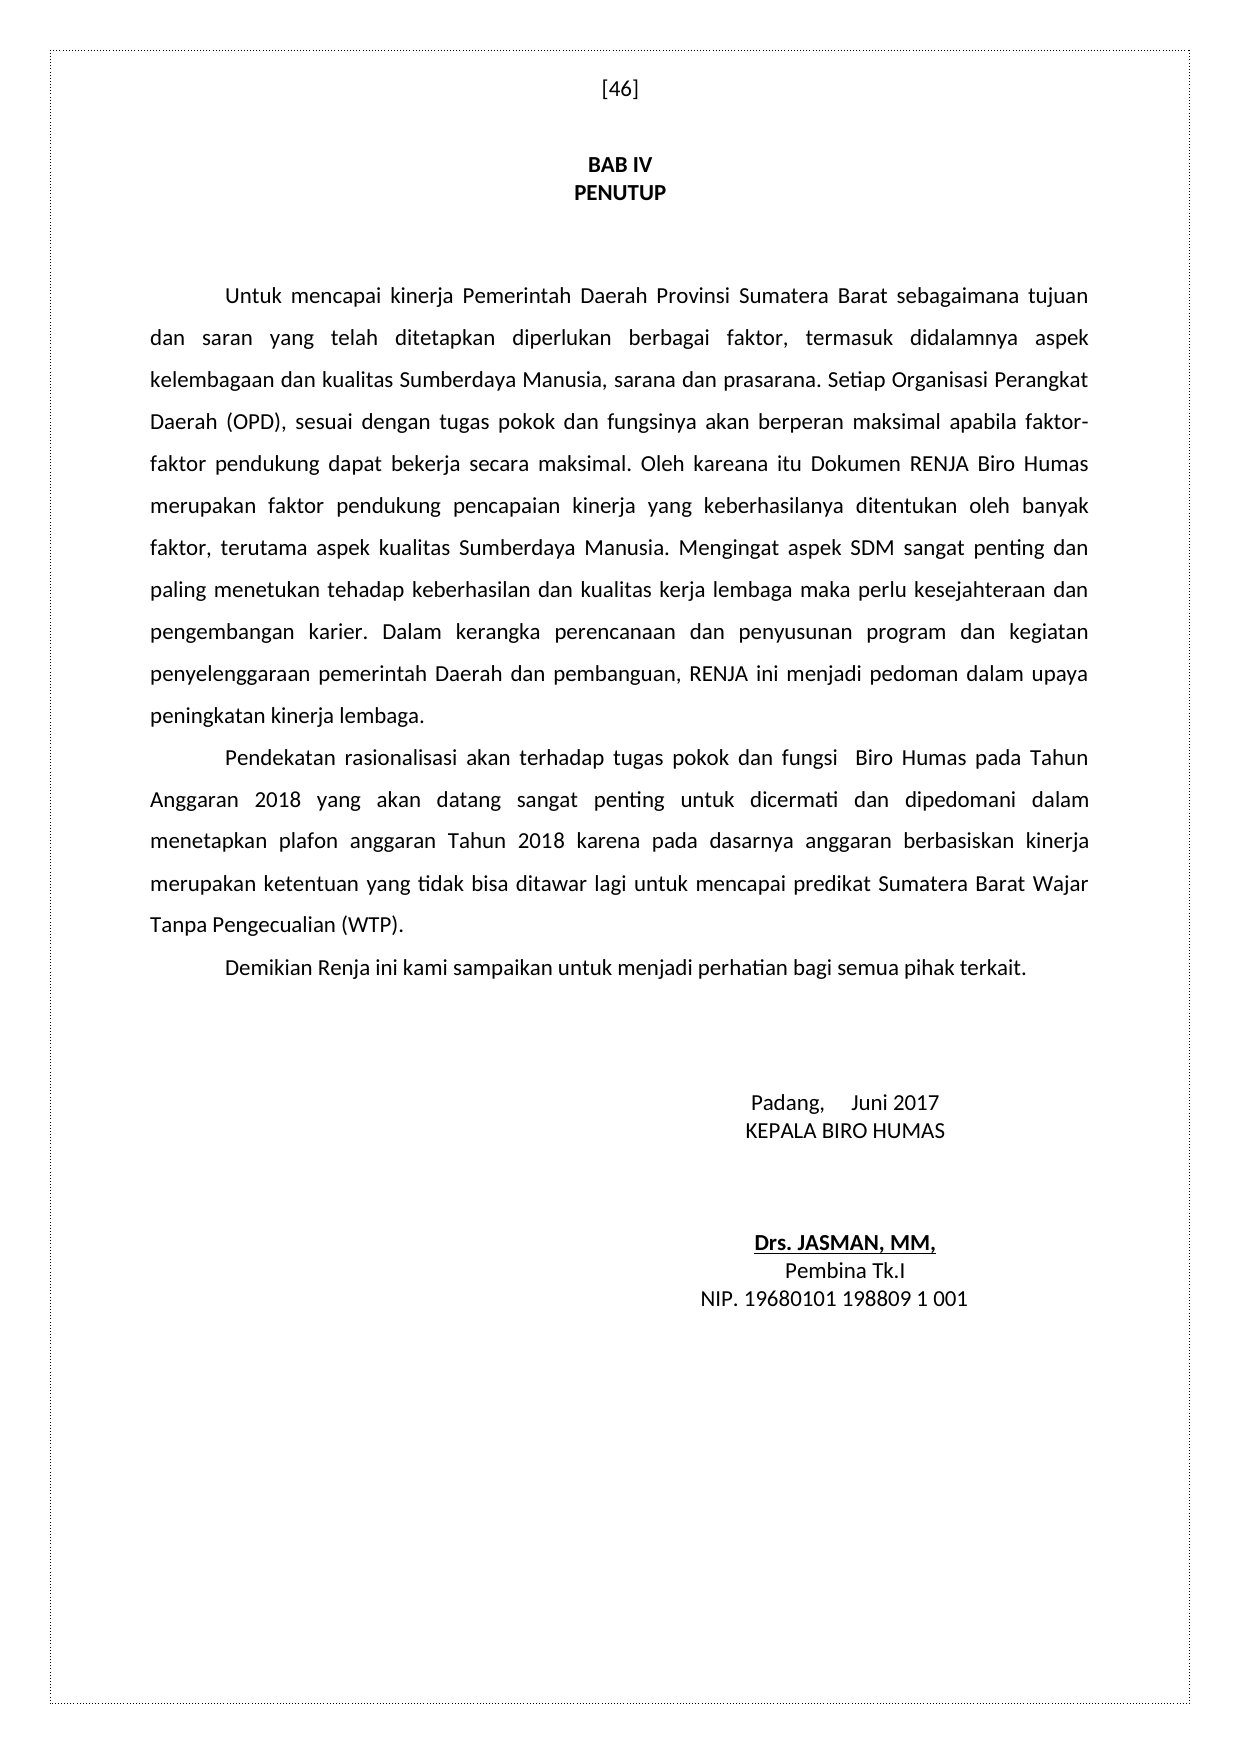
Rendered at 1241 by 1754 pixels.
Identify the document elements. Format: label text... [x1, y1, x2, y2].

text KEPALA BIRO HUMAS [600, 1116, 1090, 1144]
text Pendekatan rasionalisasi akan terhadap tugas pokok dan fungsi Biro Humas pada Tahun Anggaran 2018 yang akan datang sangat penting untuk dicermati dan dipedomani dalam menetapkan plafon anggaran Tahun 2018 karena pada dasarnya anggaran berbasiskan kinerja merupakan ketentuan yang tidak bisa ditawar lagi untuk mencapai predikat Sumatera Barat Wajar Tanpa Pengecualian (WTP). [150, 743, 1090, 939]
text PENUTUP [150, 178, 1090, 206]
text Pembina Tk.I [600, 1256, 1090, 1284]
text Drs. JASMAN, MM, [600, 1228, 1090, 1256]
text BAB IV [150, 150, 1090, 178]
text Untuk mencapai kinerja Pemerintah Daerah Provinsi Sumatera Barat sebagaimana tujuan dan saran yang telah ditetapkan diperlukan berbagai faktor, termasuk didalamnya aspek kelembagaan dan kualitas Sumberdaya Manusia, sarana dan prasarana. Setiap Organisasi Perangkat Daerah (OPD), sesuai dengan tugas pokok dan fungsinya akan berperan maksimal apabila faktor-faktor pendukung dapat bekerja secara maksimal. Oleh kareana itu Dokumen RENJA Biro Humas merupakan faktor pendukung pencapaian kinerja yang keberhasilanya ditentukan oleh banyak faktor, terutama aspek kualitas Sumberdaya Manusia. Mengingat aspek SDM sangat penting dan paling menetukan tehadap keberhasilan dan kualitas kerja lembaga maka perlu kesejahteraan dan pengembangan karier. Dalam kerangka perencanaan dan penyusunan program dan kegiatan penyelenggaraan pemerintah Daerah dan pembanguan, RENJA ini menjadi pedoman dalam upaya peningkatan kinerja lembaga. [150, 281, 1090, 729]
text Padang, Juni 2017 [600, 1088, 1090, 1116]
text Demikian Renja ini kami sampaikan untuk menjadi perhatian bagi semua pihak terkait. [150, 953, 1090, 981]
text NIP. 19680101 198809 1 001 [578, 1284, 1090, 1312]
